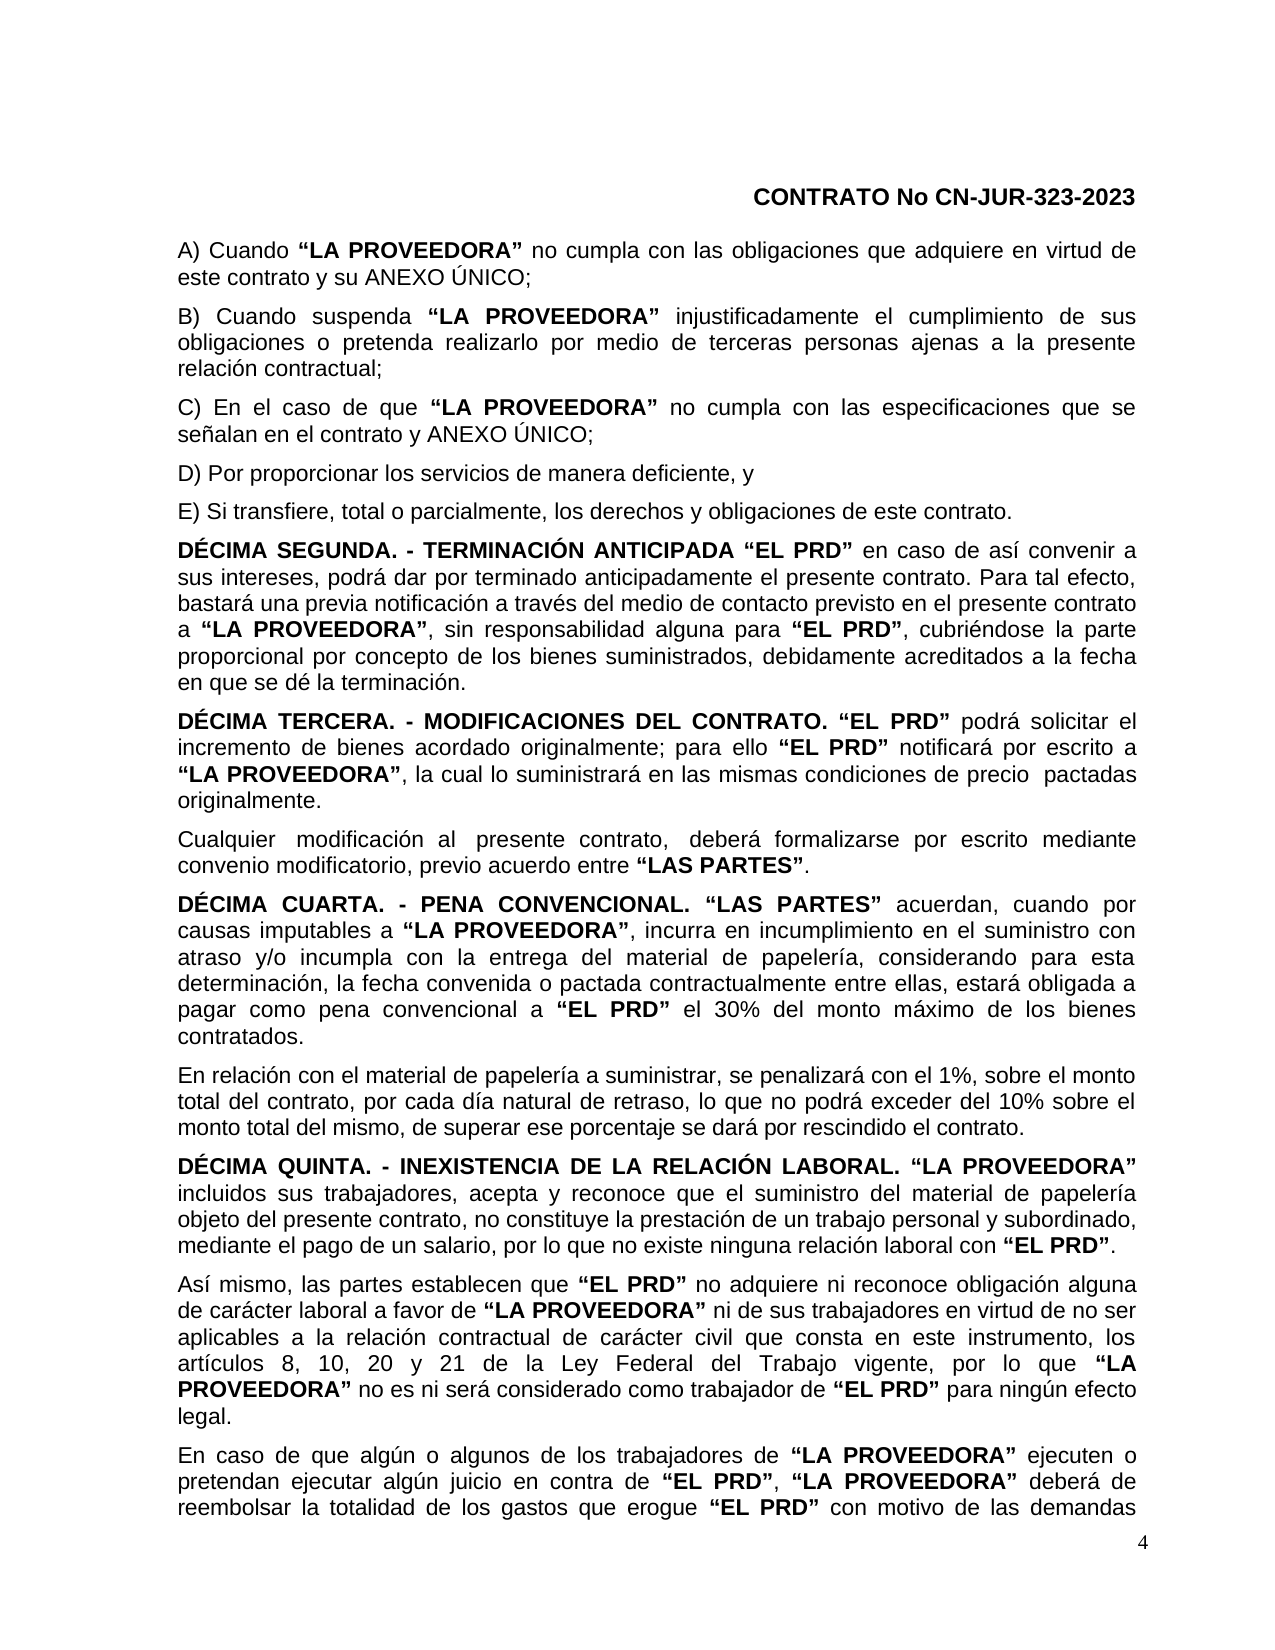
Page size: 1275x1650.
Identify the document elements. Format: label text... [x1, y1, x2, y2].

text DÉCIMA TERCERA. - MODIFICACIONES DEL CONTRATO. “EL PRD” podrá solicitar el incremento de bienes acordado originalmente; para ello “EL PRD” notificará por escrito a “LA PROVEEDORA”, la cual lo suministrará en las mismas condiciones de precio pactadas originalmente. [177, 708, 1137, 813]
text E) Si transfiere, total o parcialmente, los derechos y obligaciones de este contrato. [177, 498, 1137, 525]
text DÉCIMA CUARTA. - PENA CONVENCIONAL. “LAS PARTES” acuerdan, cuando por causas imputables a “LA PROVEEDORA”, incurra en incumplimiento en el suministro con atraso y/o incumpla con la entrega del material de papelería, considerando para esta determinación, la fecha convenida o pactada contractualmente entre ellas, estará obligada a pagar como pena convencional a “EL PRD” el 30% del monto máximo de los bienes contratados. [177, 891, 1137, 1049]
text Cualquier modificación al presente contrato, deberá formalizarse por escrito mediante convenio modificatorio, previo acuerdo entre “LAS PARTES”. [177, 826, 1137, 878]
text DÉCIMA QUINTA. - INEXISTENCIA DE LA RELACIÓN LABORAL. “LA PROVEEDORA” incluidos sus trabajadores, acepta y reconoce que el suministro del material de papelería objeto del presente contrato, no constituye la prestación de un trabajo personal y subordinado, mediante el pago de un salario, por lo que no existe ninguna relación laboral con “EL PRD”. [177, 1153, 1137, 1258]
text Así mismo, las partes establecen que “EL PRD” no adquiere ni reconoce obligación alguna de carácter laboral a favor de “LA PROVEEDORA” ni de sus trabajadores en virtud de no ser aplicables a la relación contractual de carácter civil que consta en este instrumento, los artículos 8, 10, 20 y 21 de la Ley Federal del Trabajo vigente, por lo que “LA PROVEEDORA” no es ni será considerado como trabajador de “EL PRD” para ningún efecto legal. [177, 1271, 1137, 1429]
text A) Cuando “LA PROVEEDORA” no cumpla con las obligaciones que adquiere en virtud de este contrato y su ANEXO ÚNICO; [177, 237, 1137, 290]
text D) Por proporcionar los servicios de manera deficiente, y [177, 459, 1137, 486]
text B) Cuando suspenda “LA PROVEEDORA” injustificadamente el cumplimiento de sus obligaciones o pretenda realizarlo por medio de terceras personas ajenas a la presente relación contractual; [177, 303, 1137, 382]
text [177, 1442, 1137, 1521]
text C) En el caso de que “LA PROVEEDORA” no cumpla con las especificaciones que se señalan en el contrato y ANEXO ÚNICO; [177, 394, 1137, 447]
text En relación con el material de papelería a suministrar, se penalizará con el 1%, sobre el monto total del contrato, por cada día natural de retraso, lo que no podrá exceder del 10% sobre el monto total del mismo, de superar ese porcentaje se dará por rescindido el contrato. [177, 1062, 1137, 1141]
text DÉCIMA SEGUNDA. - TERMINACIÓN ANTICIPADA “EL PRD” en caso de así convenir a sus intereses, podrá dar por terminado anticipadamente el presente contrato. Para tal efecto, bastará una previa notificación a través del medio de contacto previsto en el presente contrato a “LA PROVEEDORA”, sin responsabilidad alguna para “EL PRD”, cubriéndose la parte proporcional por concepto de los bienes suministrados, debidamente acreditados a la fecha en que se dé la terminación. [177, 537, 1137, 695]
